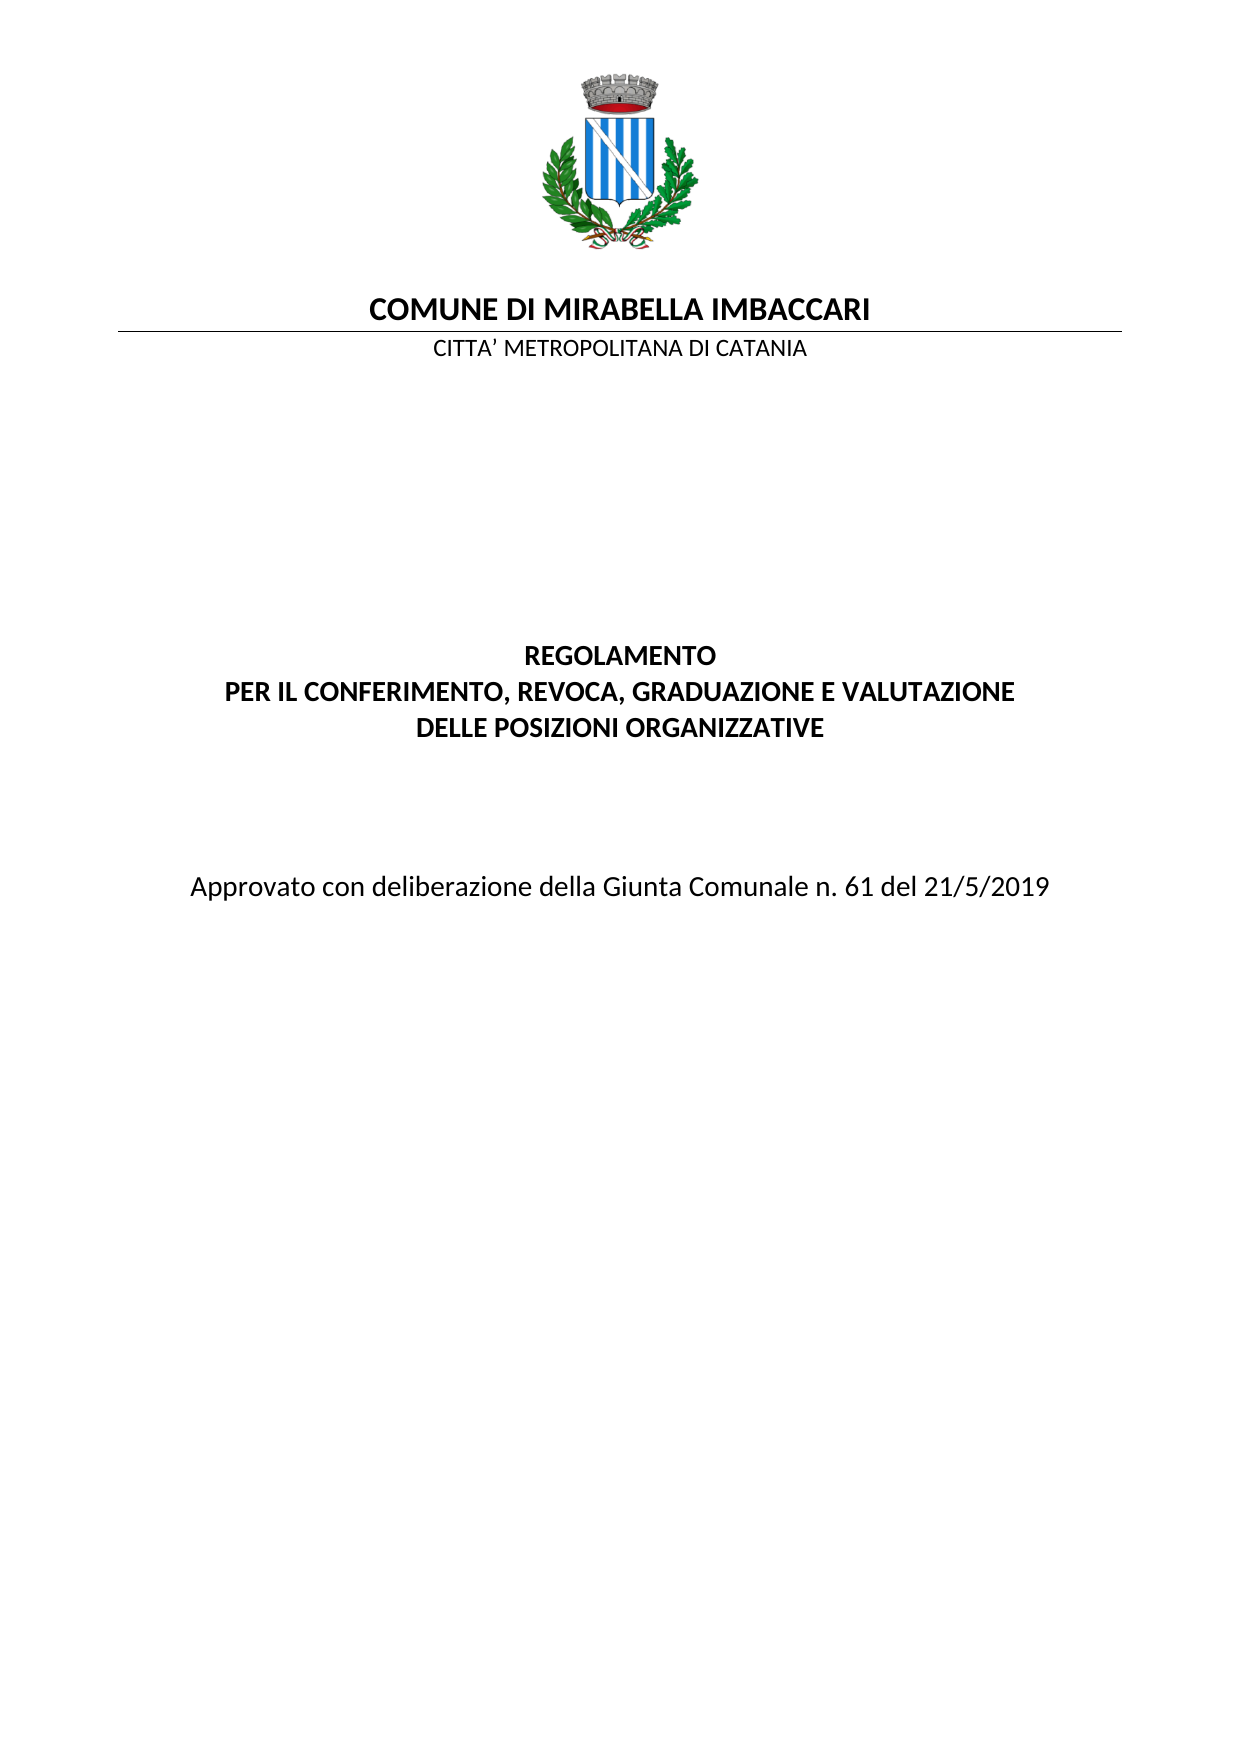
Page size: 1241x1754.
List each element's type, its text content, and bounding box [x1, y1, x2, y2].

picture [525, 73, 715, 250]
text COMUNE DI MIRABELLA IMBACCARI [118, 288, 1122, 331]
text DELLE POSIZIONI ORGANIZZATIVE [118, 709, 1122, 744]
text REGOLAMENTO [118, 637, 1122, 673]
text PER IL CONFERIMENTO, REVOCA, GRADUAZIONE E VALUTAZIONE [118, 673, 1122, 709]
text CITTA’ METROPOLITANA DI CATANIA [118, 332, 1122, 363]
text Approvato con deliberazione della Giunta Comunale n. 61 del 21/5/2019 [118, 868, 1122, 903]
